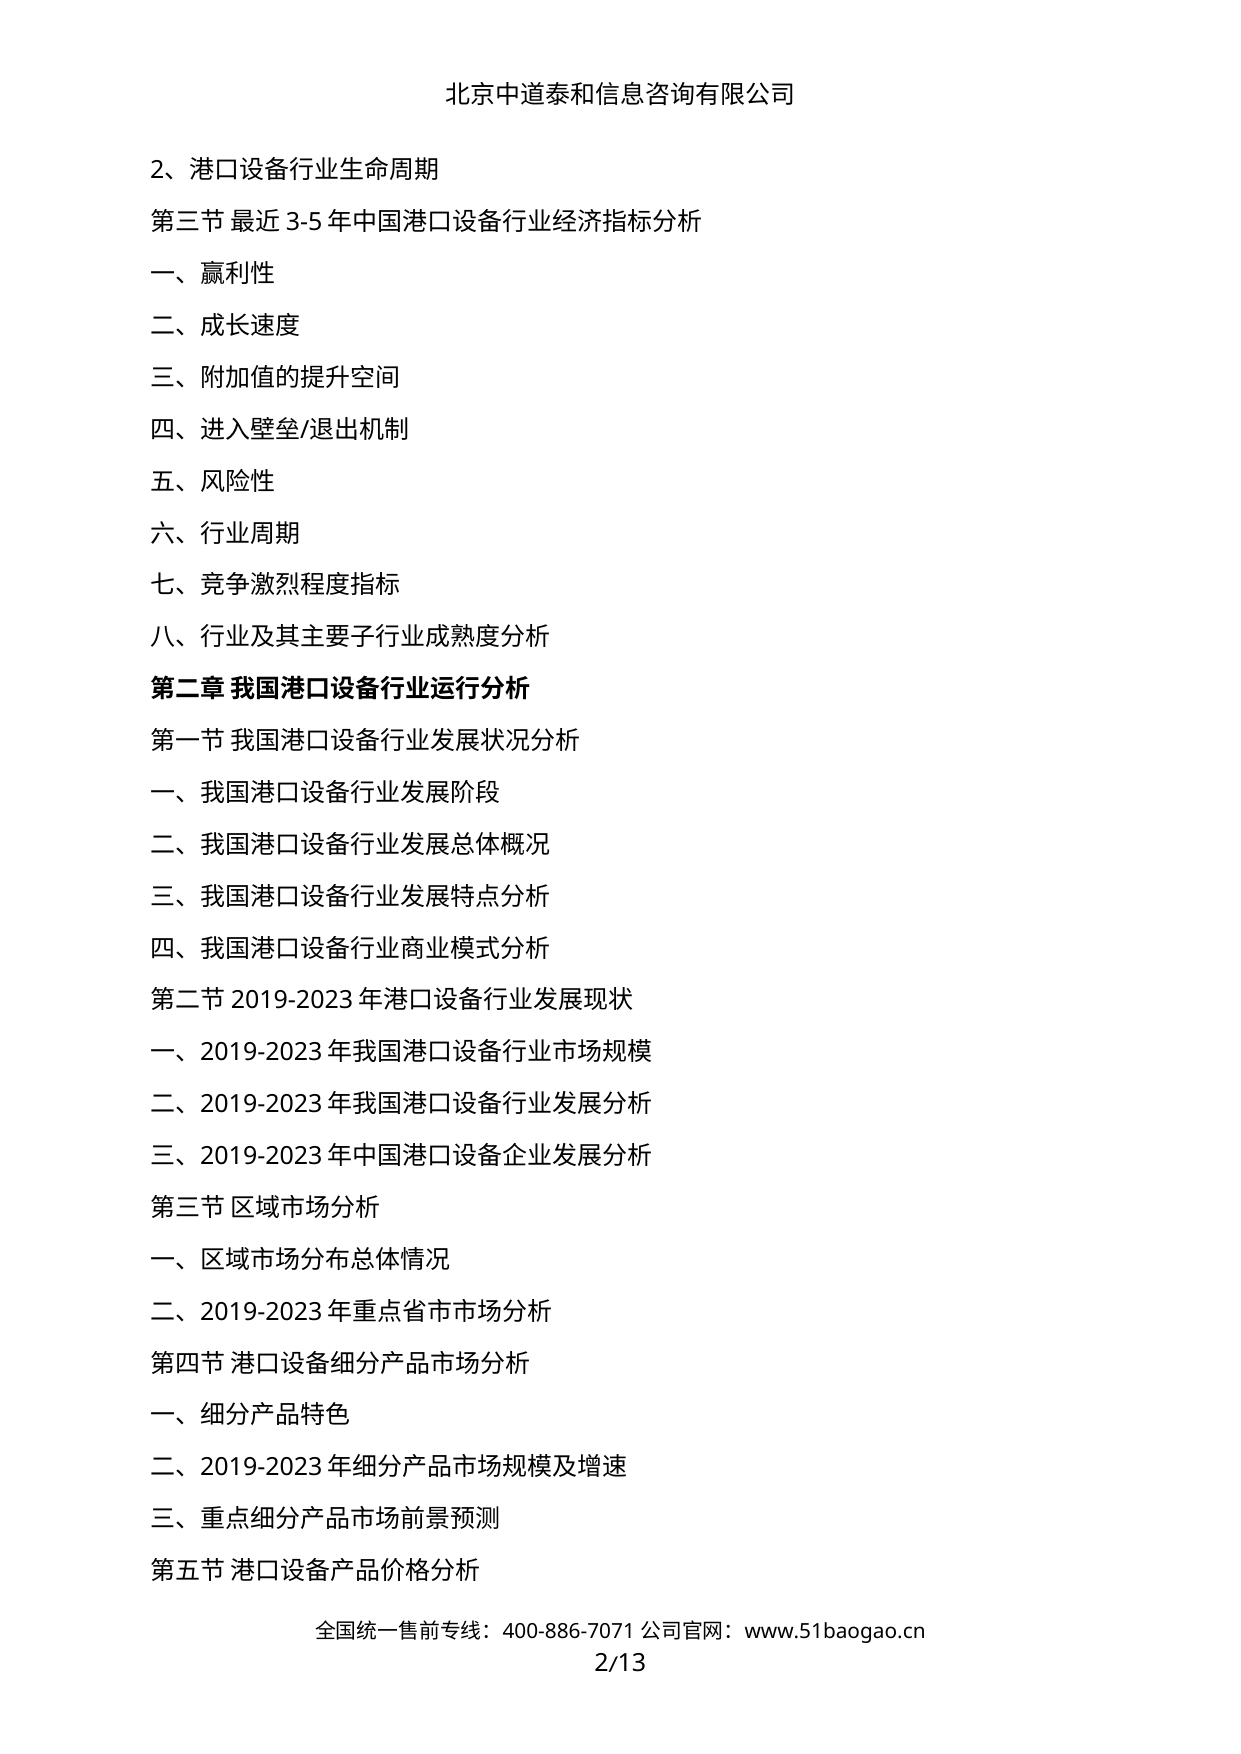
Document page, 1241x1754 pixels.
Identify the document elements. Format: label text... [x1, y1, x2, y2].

text 二、2019-2023年我国港口设备行业发展分析 [150, 1084, 1090, 1120]
text 四、进入壁垒/退出机制 [150, 409, 1090, 446]
text 2、港口设备行业生命周期 [150, 150, 1090, 186]
text 四、我国港口设备行业商业模式分析 [150, 928, 1090, 964]
text 二、我国港口设备行业发展总体概况 [150, 824, 1090, 861]
text 第三节 区域市场分析 [150, 1187, 1090, 1224]
text 八、行业及其主要子行业成熟度分析 [150, 617, 1090, 653]
text 三、重点细分产品市场前景预测 [150, 1499, 1090, 1535]
text 三、我国港口设备行业发展特点分析 [150, 876, 1090, 912]
text 七、竞争激烈程度指标 [150, 565, 1090, 601]
text 第二章 我国港口设备行业运行分析 [150, 669, 1090, 705]
text 六、行业周期 [150, 513, 1090, 549]
text 第五节 港口设备产品价格分析 [150, 1551, 1090, 1587]
text 三、附加值的提升空间 [150, 357, 1090, 394]
text 一、赢利性 [150, 254, 1090, 290]
text 第四节 港口设备细分产品市场分析 [150, 1343, 1090, 1379]
text 二、2019-2023年细分产品市场规模及增速 [150, 1447, 1090, 1483]
text 一、我国港口设备行业发展阶段 [150, 772, 1090, 809]
text 二、2019-2023年重点省市市场分析 [150, 1291, 1090, 1327]
text 第三节 最近3-5年中国港口设备行业经济指标分析 [150, 202, 1090, 238]
text 第一节 我国港口设备行业发展状况分析 [150, 721, 1090, 757]
text 三、2019-2023年中国港口设备企业发展分析 [150, 1136, 1090, 1172]
text 二、成长速度 [150, 306, 1090, 342]
text 一、2019-2023年我国港口设备行业市场规模 [150, 1032, 1090, 1068]
text 五、风险性 [150, 461, 1090, 497]
text 第二节 2019-2023年港口设备行业发展现状 [150, 980, 1090, 1016]
text 一、区域市场分布总体情况 [150, 1239, 1090, 1276]
text 一、细分产品特色 [150, 1395, 1090, 1431]
